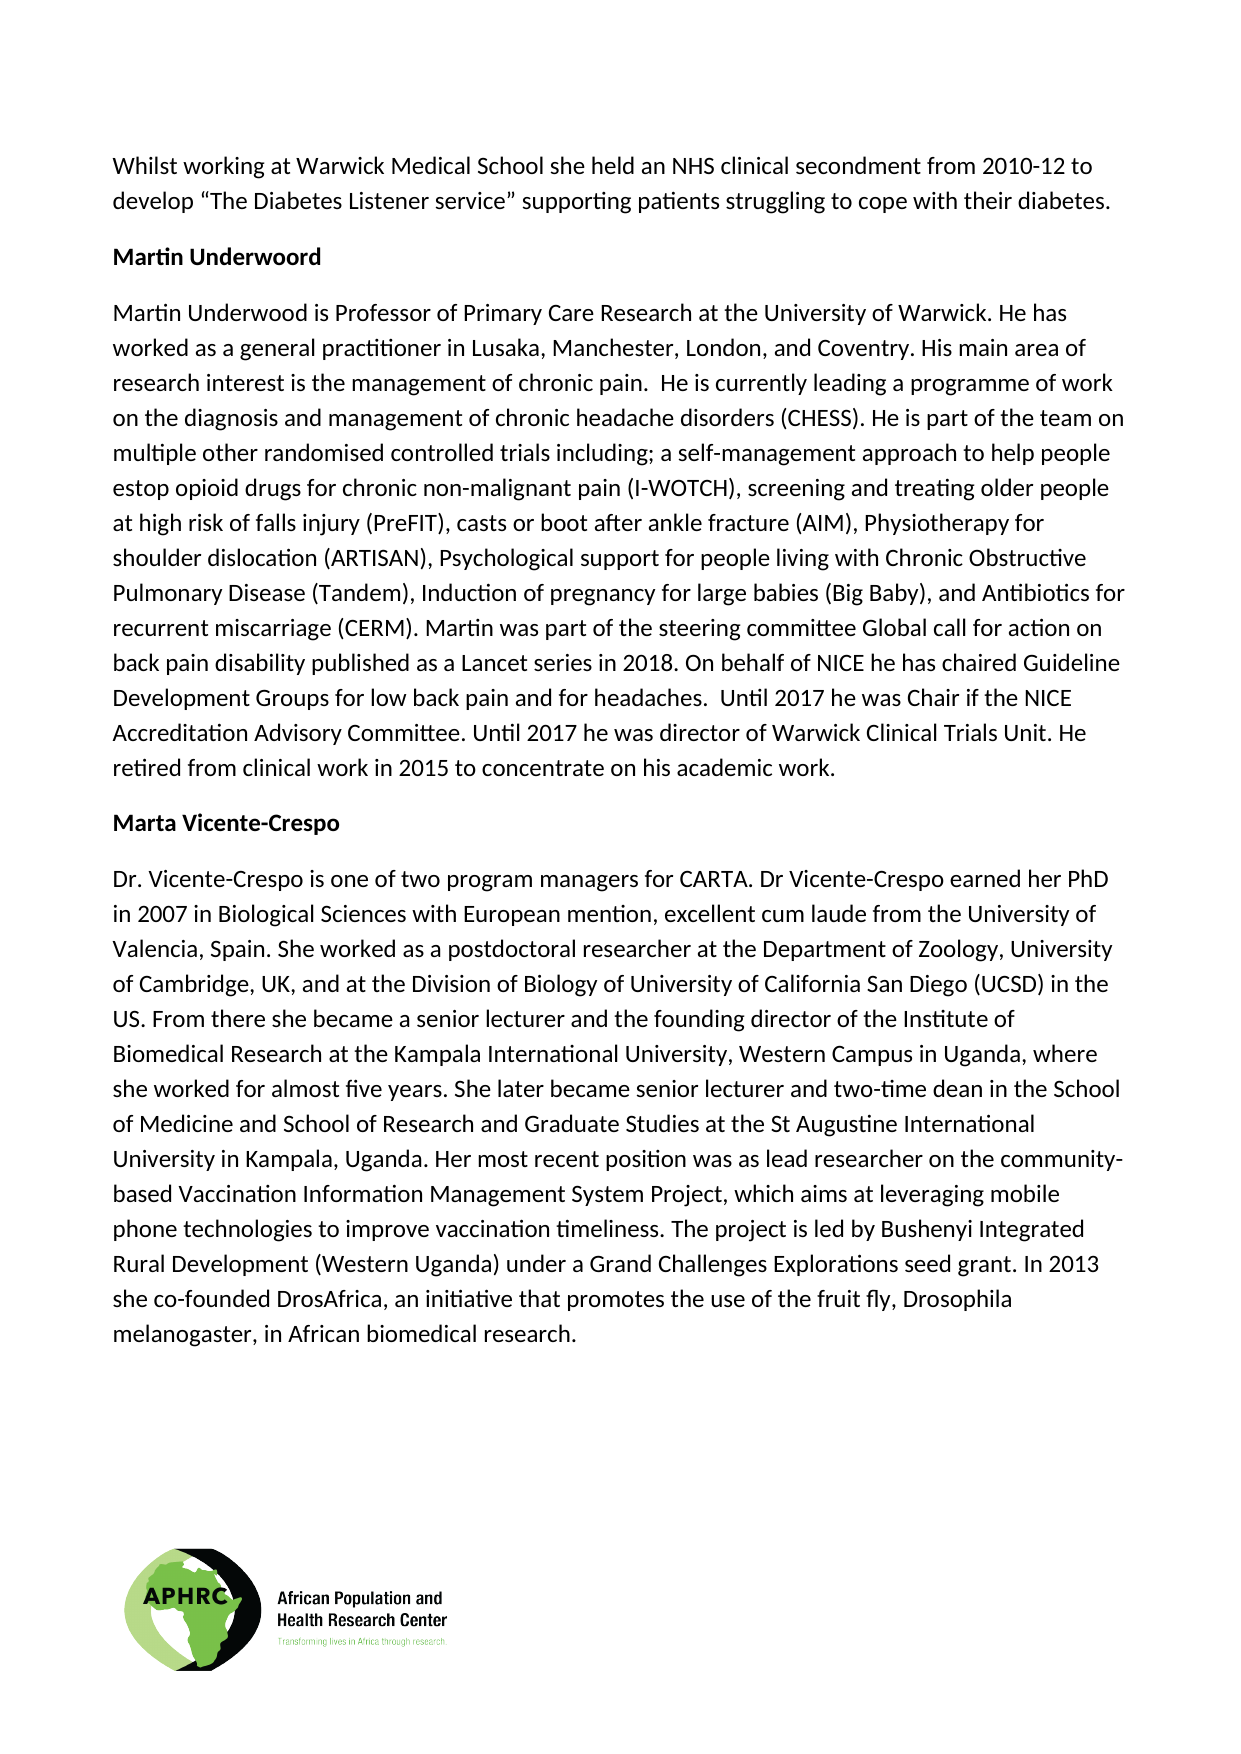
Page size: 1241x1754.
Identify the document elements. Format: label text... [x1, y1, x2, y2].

text Marta Vicente-Crespo [112, 807, 1128, 838]
text Martin Underwood is Professor of Primary Care Research at the University of Warwick. He has worked as a general practitioner in Lusaka, Manchester, London, and Coventry. His main area of research interest is the management of chronic pain. He is currently leading a programme of work on the diagnosis and management of chronic headache disorders (CHESS). He is part of the team on multiple other randomised controlled trials including; a self-management approach to help people estop opioid drugs for chronic non-malignant pain (I-WOTCH), screening and treating older people at high risk of falls injury (PreFIT), casts or boot after ankle fracture (AIM), Physiotherapy for shoulder dislocation (ARTISAN), Psychological support for people living with Chronic Obstructive Pulmonary Disease (Tandem), Induction of pregnancy for large babies (Big Baby), and Antibiotics for recurrent miscarriage (CERM). Martin was part of the steering committee Global call for action on back pain disability published as a Lancet series in 2018. On behalf of NICE he has chaired Guideline Development Groups for low back pain and for headaches. Until 2017 he was Chair if the NICE Accreditation Advisory Committee. Until 2017 he was director of Warwick Clinical Trials Unit. He retired from clinical work in 2015 to concentrate on his academic work. [112, 297, 1128, 782]
text Dr. Vicente-Crespo is one of two program managers for CARTA. Dr Vicente-Crespo earned her PhD in 2007 in Biological Sciences with European mention, excellent cum laude from the University of Valencia, Spain. She worked as a postdoctoral researcher at the Department of Zoology, University of Cambridge, UK, and at the Division of Biology of University of California San Diego (UCSD) in the US. From there she became a senior lecturer and the founding director of the Institute of Biomedical Research at the Kampala International University, Western Campus in Uganda, where she worked for almost five years. She later became senior lecturer and two-time dean in the School of Medicine and School of Research and Graduate Studies at the St Augustine International University in Kampala, Uganda. Her most recent position was as lead researcher on the community-based Vaccination Information Management System Project, which aims at leveraging mobile phone technologies to improve vaccination timeliness. The project is led by Bushenyi Integrated Rural Development (Western Uganda) under a Grand Challenges Explorations seed grant. In 2013 she co-founded DrosAfrica, an initiative that promotes the use of the fruit fly, Drosophila melanogaster, in African biomedical research. [112, 863, 1128, 1349]
text Martin Underwoord [112, 241, 1128, 271]
picture [112, 1535, 463, 1679]
